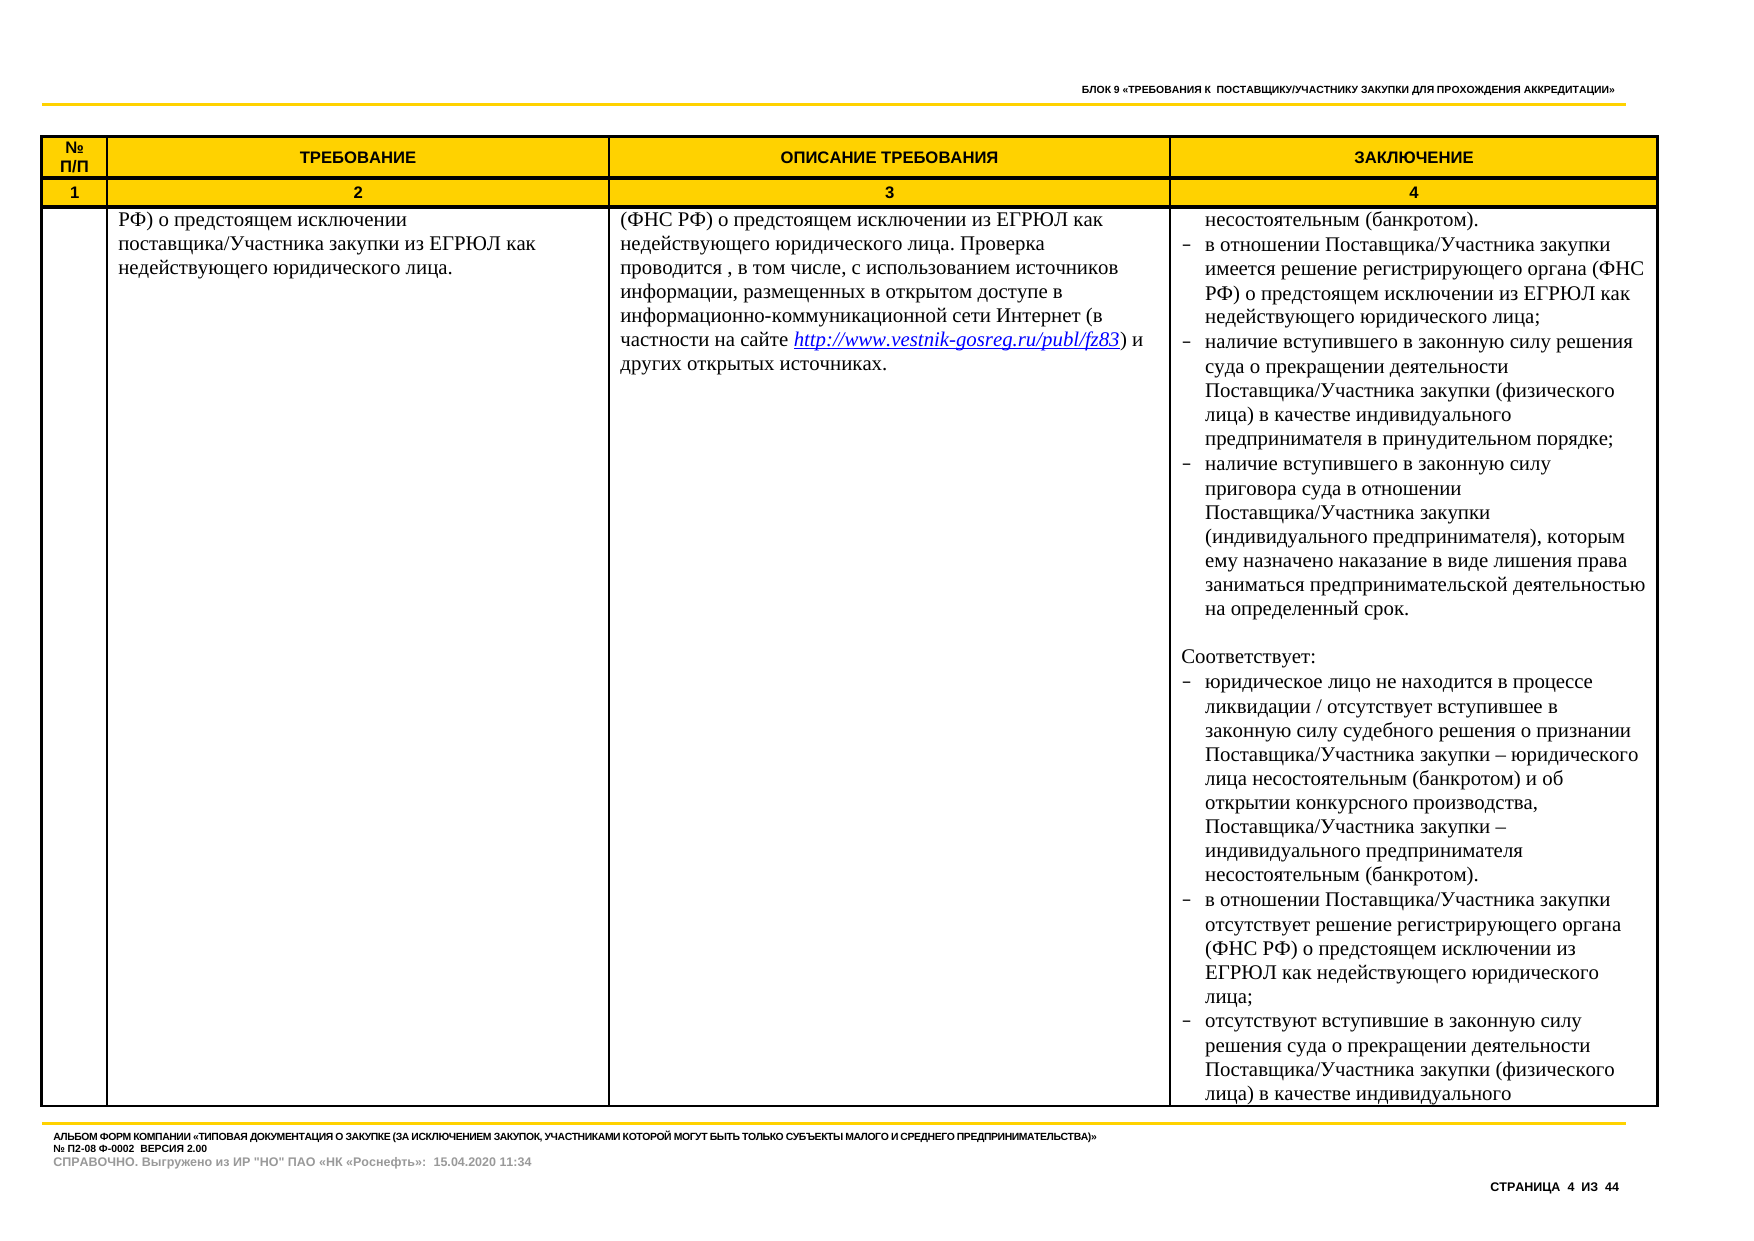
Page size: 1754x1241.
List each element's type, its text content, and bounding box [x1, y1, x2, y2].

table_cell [1171, 209, 1656, 1105]
table_header Описание требования [610, 138, 1169, 176]
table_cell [108, 209, 608, 1105]
table_header Заключение [1171, 138, 1656, 176]
table_cell [43, 209, 106, 1105]
table_cell 3 [610, 180, 1169, 205]
table_cell 4 [1171, 180, 1656, 205]
table_header № п/п [43, 138, 106, 176]
table_cell 1 [43, 180, 106, 205]
table_cell 2 [108, 180, 608, 205]
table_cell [610, 209, 1169, 1105]
table_header Требование [108, 138, 608, 176]
